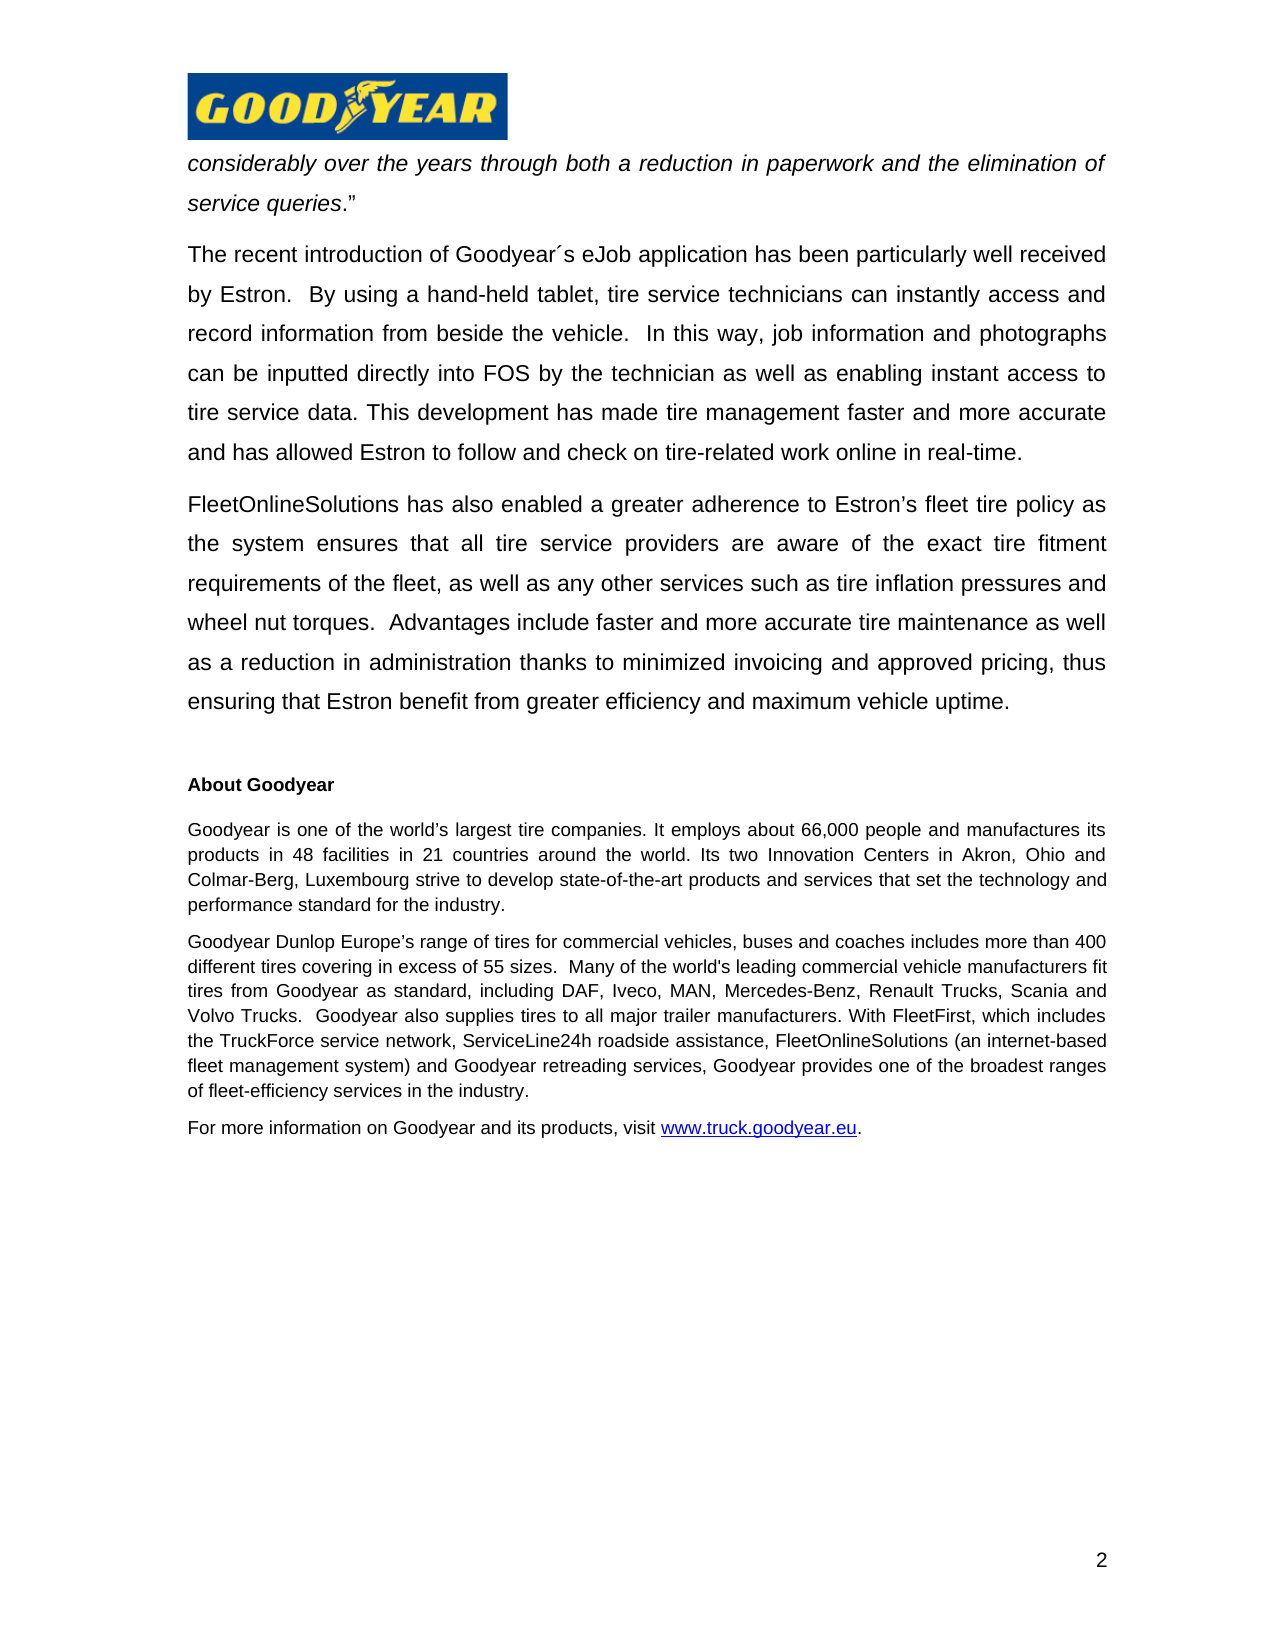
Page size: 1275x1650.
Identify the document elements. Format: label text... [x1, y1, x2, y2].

text Goodyear Dunlop Europe’s range of tires for commercial vehicles, buses and coaches includes more than 400 different tires covering in excess of 55 sizes. Many of the world's leading commercial vehicle manufacturers fit tires from Goodyear as standard, including DAF, Iveco, MAN, Mercedes-Benz, Renault Trucks, Scania and Volvo Trucks. Goodyear also supplies tires to all major trailer manufacturers. With FleetFirst, which includes the TruckForce service network, ServiceLine24h roadside assistance, FleetOnlineSolutions (an internet-based fleet management system) and Goodyear retreading services, Goodyear provides one of the broadest ranges of fleet-efficiency services in the industry. [187, 931, 1107, 1101]
text FleetOnlineSolutions has also enabled a greater adherence to Estron’s fleet tire policy as the system ensures that all tire service providers are aware of the exact tire fitment requirements of the fleet, as well as any other services such as tire inflation pressures and wheel nut torques. Advantages include faster and more accurate tire maintenance as well as a reduction in administration thanks to minimized invoicing and approved pricing, thus ensuring that Estron benefit from greater efficiency and maximum vehicle uptime. [187, 491, 1107, 714]
text About Goodyear [187, 774, 1107, 796]
picture [187, 73, 508, 140]
text For more information on Goodyear and its products, visit www.truck.goodyear.eu. [187, 1117, 1107, 1138]
text Goodyear is one of the world’s largest tire companies. It employs about 66,000 people and manufactures its products in 48 facilities in 21 countries around the world. Its two Innovation Centers in Akron, Ohio and Colmar-Berg, Luxembourg strive to develop state-of-the-art products and services that set the technology and performance standard for the industry. [187, 819, 1107, 915]
text The recent introduction of Goodyear´s eJob application has been particularly well received by Estron. By using a hand-held tablet, tire service technicians can instantly access and record information from beside the vehicle. In this way, job information and photographs can be inputted directly into FOS by the technician as well as enabling instant access to tire service data. This development has made tire management faster and more accurate and has allowed Estron to follow and check on tire-related work online in real-time. [187, 241, 1107, 465]
